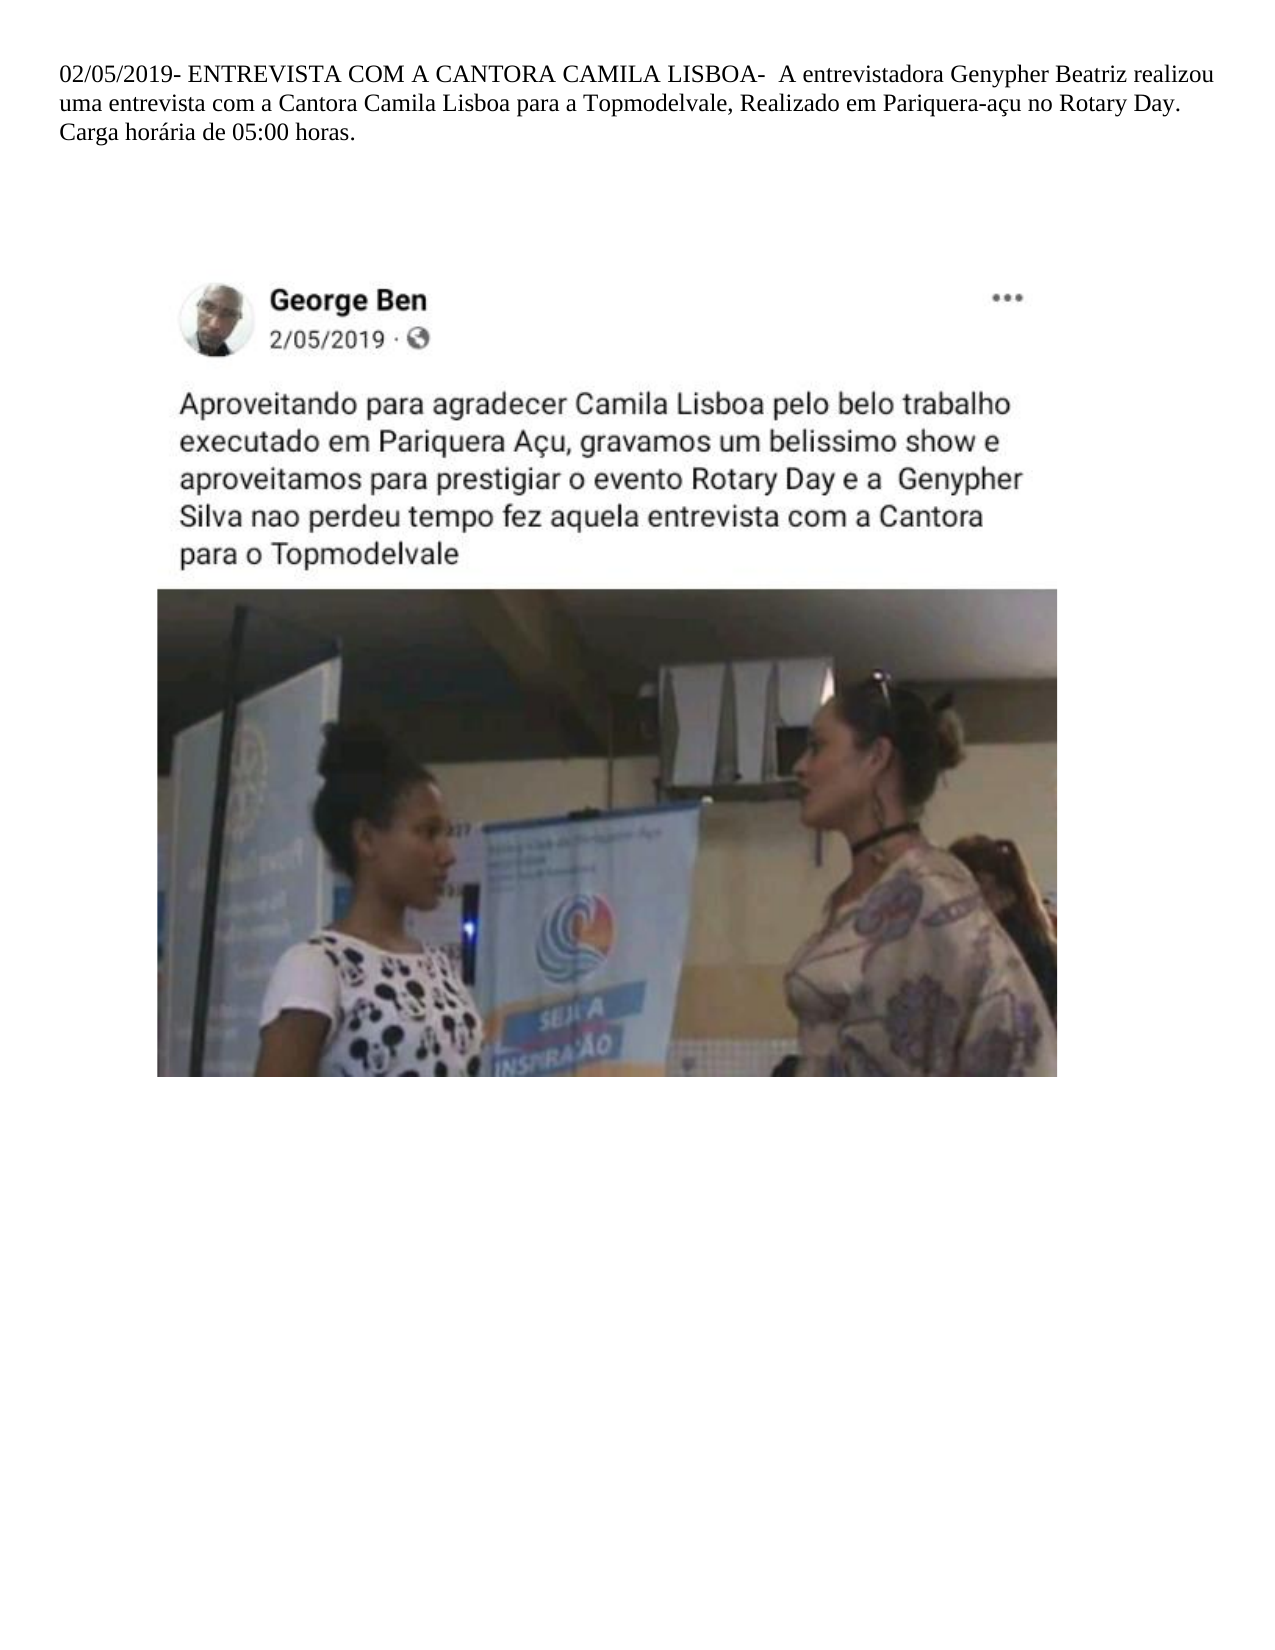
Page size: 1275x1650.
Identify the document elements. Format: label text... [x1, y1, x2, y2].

text 02/05/2019- ENTREVISTA COM A CANTORA CAMILA LISBOA- A entrevistadora Genypher Beatriz realizou uma entrevista com a Cantora Camila Lisboa para a Topmodelvale, Realizado em Pariquera-açu no Rotary Day. Carga horária de 05:00 horas. [59, 59, 1216, 145]
picture [157, 269, 1058, 1077]
